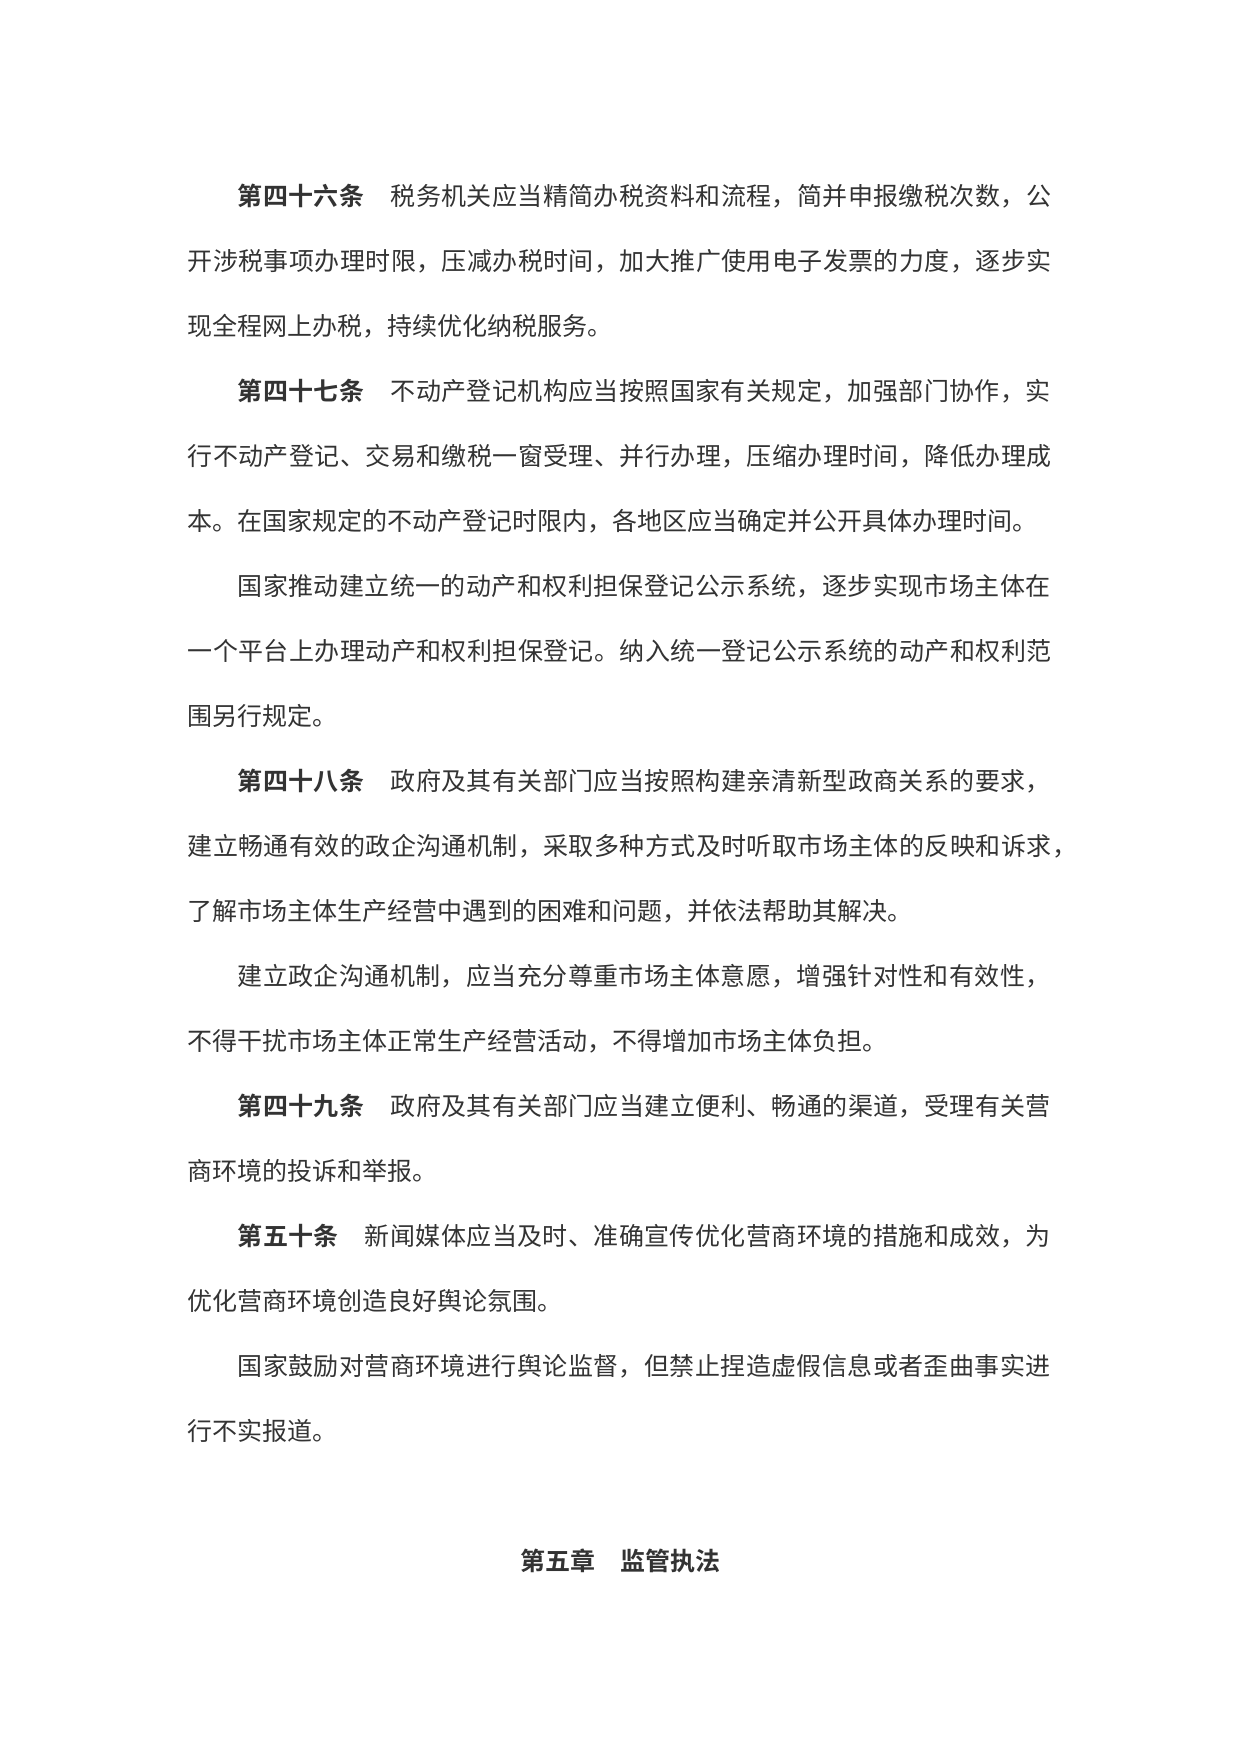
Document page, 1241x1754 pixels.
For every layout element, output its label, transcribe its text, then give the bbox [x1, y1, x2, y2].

text 第五章 监管执法 [187, 1527, 1053, 1592]
text 第四十八条 政府及其有关部门应当按照构建亲清新型政商关系的要求，建立畅通有效的政企沟通机制，采取多种方式及时听取市场主体的反映和诉求，了解市场主体生产经营中遇到的困难和问题，并依法帮助其解决。 [187, 747, 1053, 942]
text 国家鼓励对营商环境进行舆论监督，但禁止捏造虚假信息或者歪曲事实进行不实报道。 [187, 1332, 1053, 1462]
text 国家推动建立统一的动产和权利担保登记公示系统，逐步实现市场主体在一个平台上办理动产和权利担保登记。纳入统一登记公示系统的动产和权利范围另行规定。 [187, 552, 1053, 747]
text 第四十九条 政府及其有关部门应当建立便利、畅通的渠道，受理有关营商环境的投诉和举报。 [187, 1072, 1053, 1202]
text 建立政企沟通机制，应当充分尊重市场主体意愿，增强针对性和有效性，不得干扰市场主体正常生产经营活动，不得增加市场主体负担。 [187, 942, 1053, 1072]
text 第四十六条 税务机关应当精简办税资料和流程，简并申报缴税次数，公开涉税事项办理时限，压减办税时间，加大推广使用电子发票的力度，逐步实现全程网上办税，持续优化纳税服务。 [187, 162, 1053, 357]
text 第五十条 新闻媒体应当及时、准确宣传优化营商环境的措施和成效，为优化营商环境创造良好舆论氛围。 [187, 1202, 1053, 1332]
text 第四十七条 不动产登记机构应当按照国家有关规定，加强部门协作，实行不动产登记、交易和缴税一窗受理、并行办理，压缩办理时间，降低办理成本。在国家规定的不动产登记时限内，各地区应当确定并公开具体办理时间。 [187, 357, 1053, 552]
